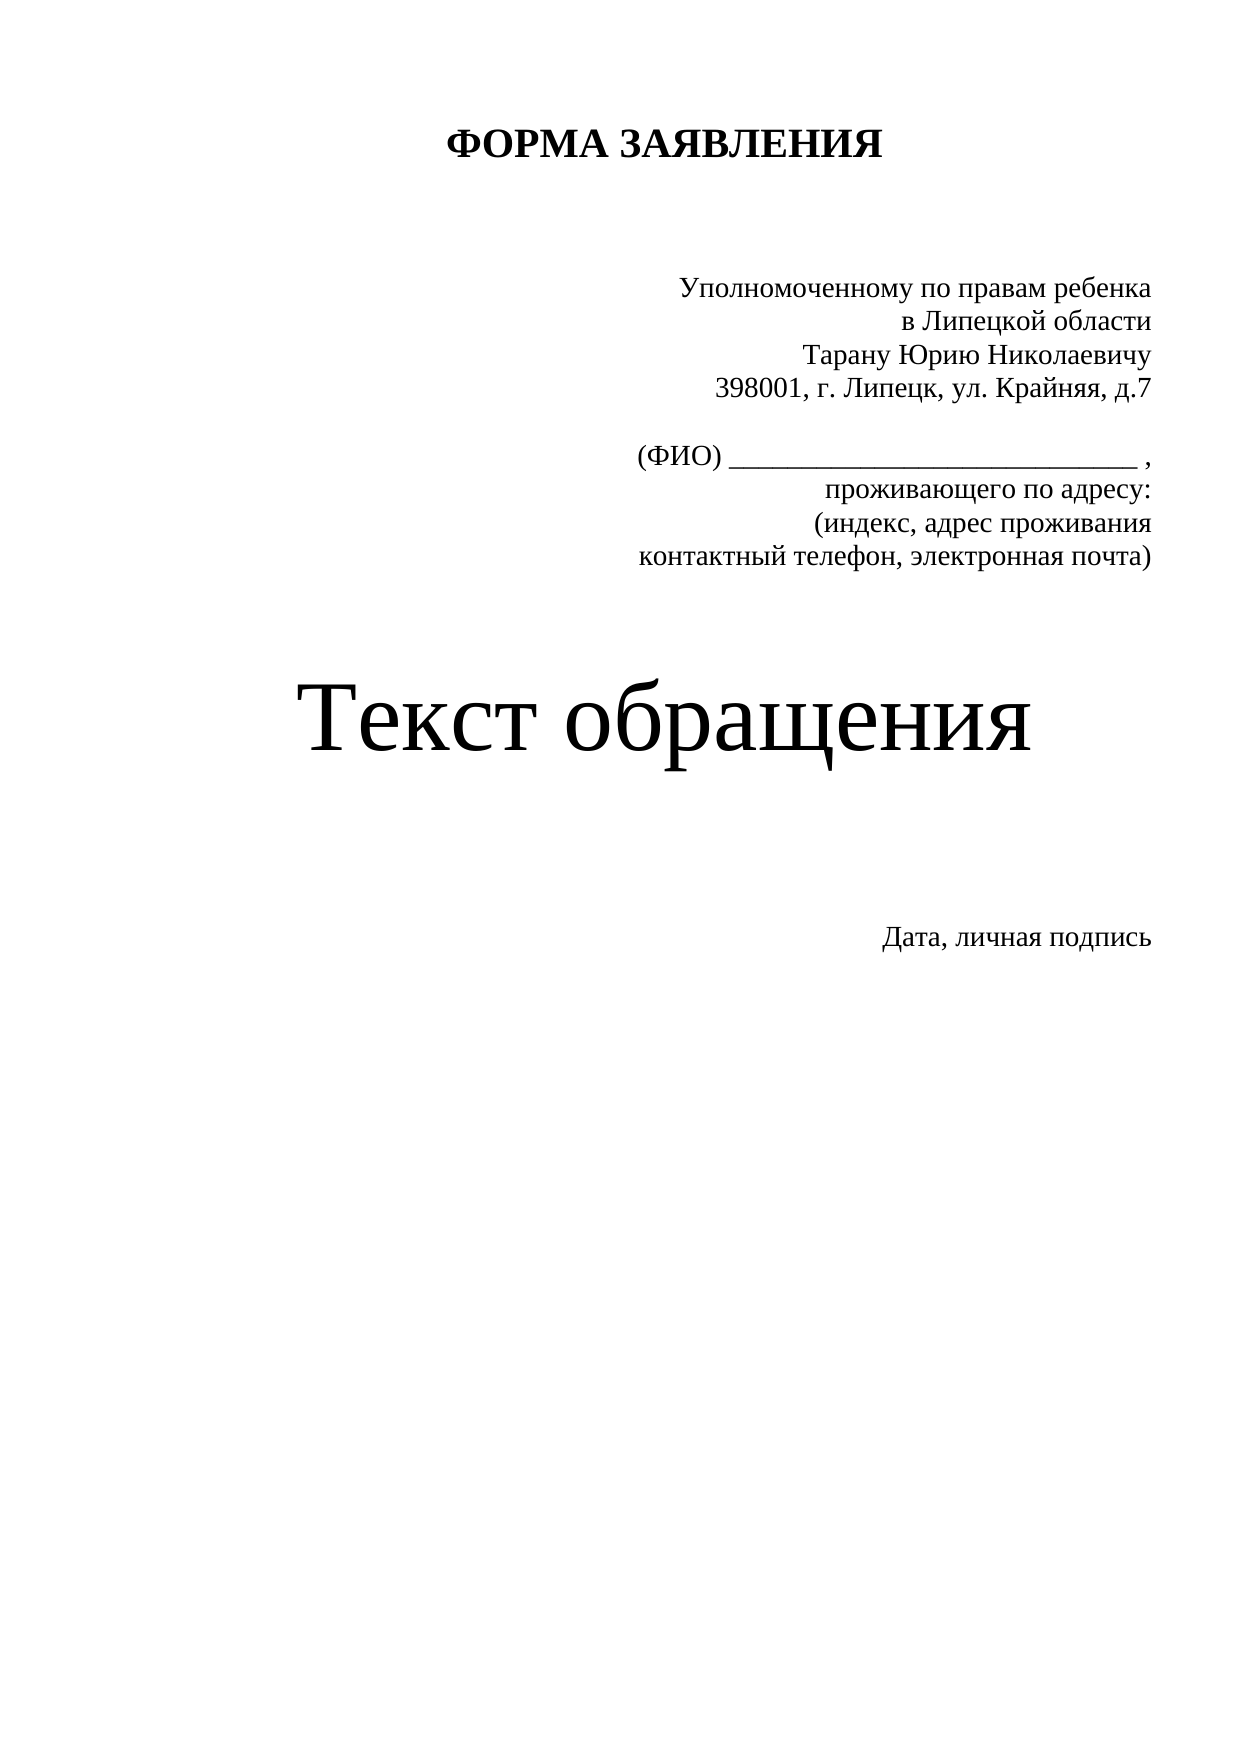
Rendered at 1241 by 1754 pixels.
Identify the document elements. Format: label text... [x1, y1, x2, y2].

text (ФИО) ____________________________ , [177, 438, 1152, 471]
text Уполномоченному по правам ребенка [177, 270, 1152, 303]
list Дата, личная подпись [252, 919, 1152, 953]
text Тарану Юрию Николаевичу [177, 337, 1152, 371]
text в Липецкой области [177, 303, 1152, 337]
text Текст обращения [177, 695, 1152, 764]
text ФОРМА ЗАЯВЛЕНИЯ [177, 118, 1152, 166]
text контактный телефон, электронная почта) [177, 538, 1152, 572]
text 398001, г. Липецк, ул. Крайняя, д.7 [177, 371, 1152, 404]
text (индекс, адрес проживания [177, 505, 1152, 538]
text проживающего по адресу: [177, 471, 1152, 505]
